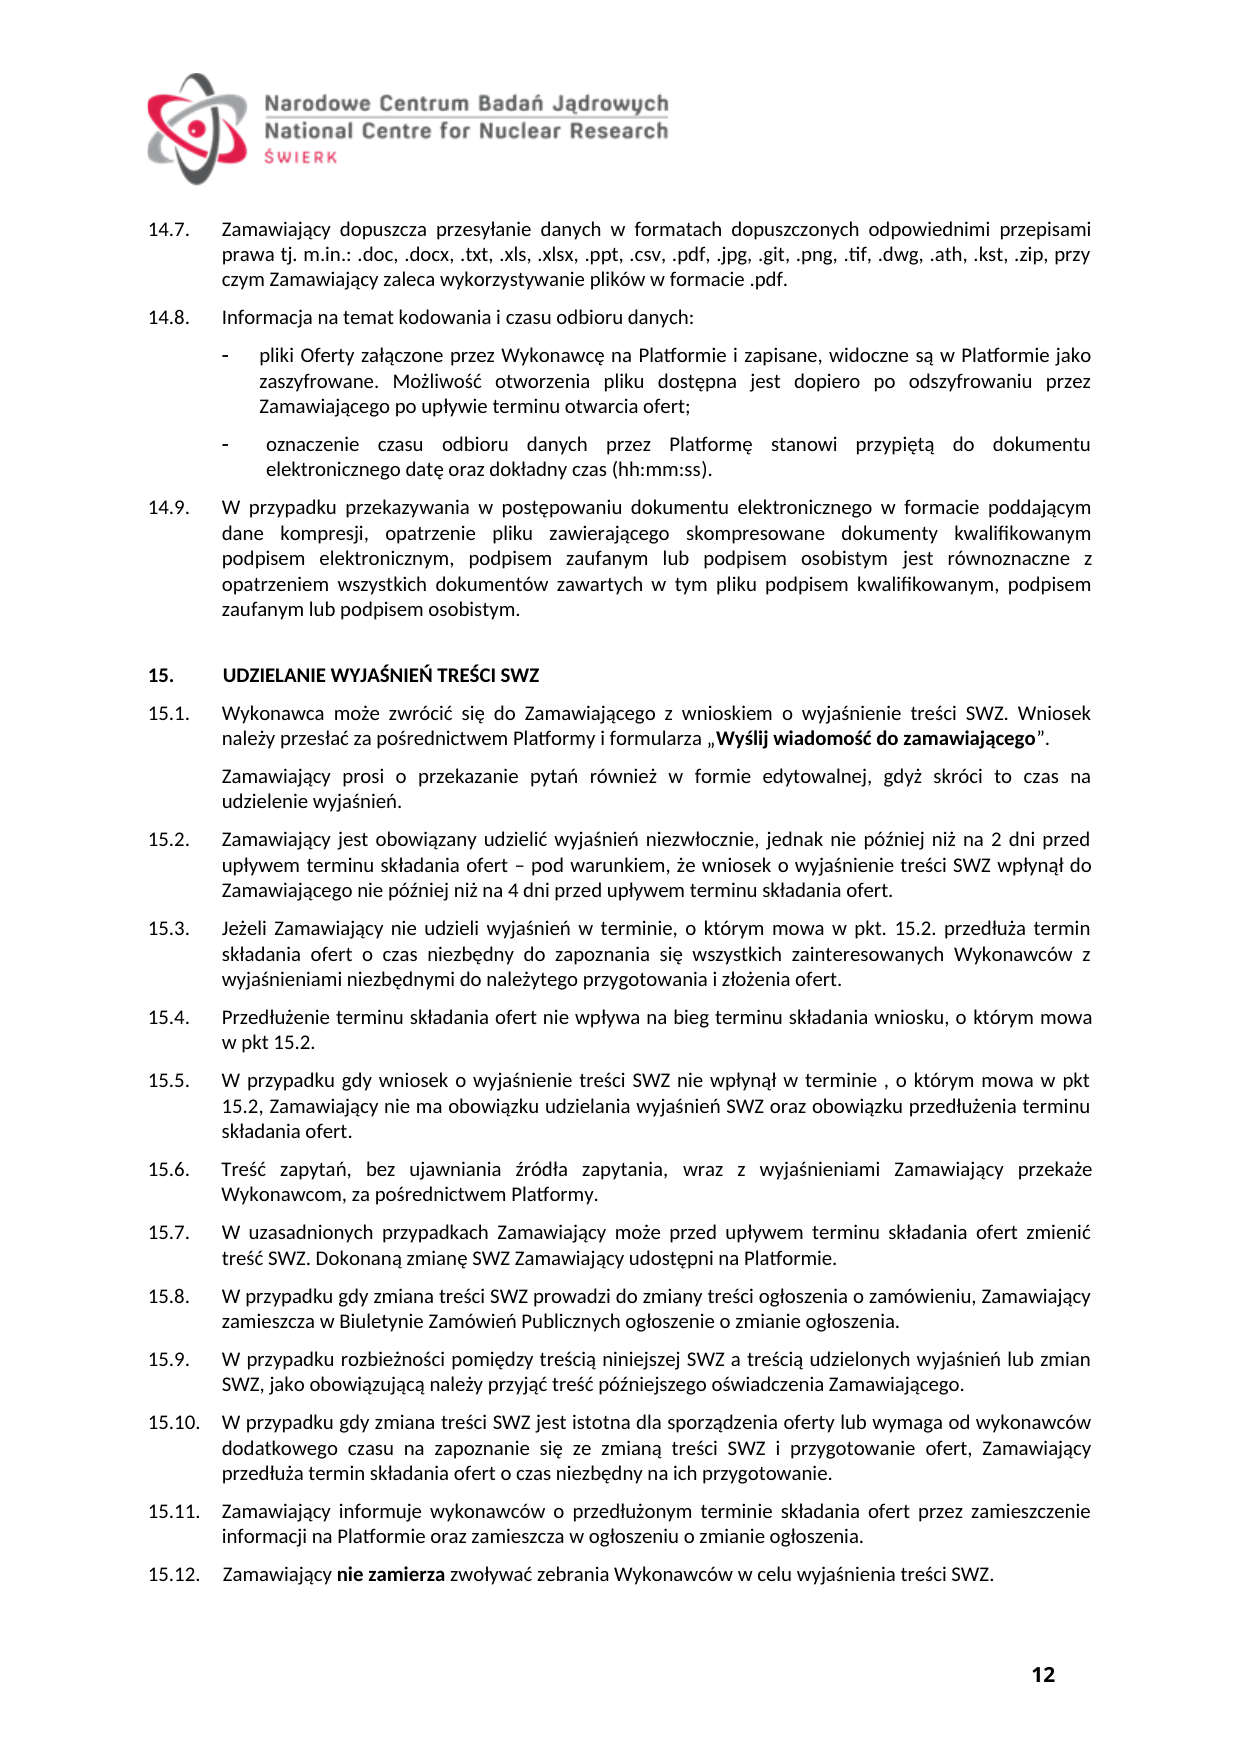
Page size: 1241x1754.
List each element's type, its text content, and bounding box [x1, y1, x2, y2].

list Zamawiający nie zamierza zwoływać zebrania Wykonawców w celu wyjaśnienia treści SWZ. [148, 1562, 1092, 1587]
text 15. UDZIELANIE WYJAŚNIEŃ TREŚCI SWZ [148, 662, 1092, 687]
text 15.8. W przypadku gdy zmiana treści SWZ prowadzi do zmiany treści ogłoszenia o zamówieniu, Zamawiający zamieszcza w Biuletynie Zamówień Publicznych ogłoszenie o zmianie ogłoszenia. [148, 1283, 1092, 1334]
text 14.8. Informacja na temat kodowania i czasu odbioru danych: [148, 304, 1092, 330]
text 15.6. Treść zapytań, bez ujawniania źródła zapytania, wraz z wyjaśnieniami Zamawiający przekaże Wykonawcom, za pośrednictwem Platformy. [148, 1156, 1092, 1207]
text 15.9. W przypadku rozbieżności pomiędzy treścią niniejszej SWZ a treścią udzielonych wyjaśnień lub zmian SWZ, jako obowiązującą należy przyjąć treść późniejszego oświadczenia Zamawiającego. [148, 1346, 1092, 1397]
picture [147, 73, 670, 187]
text 14.9. W przypadku przekazywania w postępowaniu dokumentu elektronicznego w formacie poddającym dane kompresji, opatrzenie pliku zawierającego skompresowane dokumenty kwalifikowanym podpisem elektronicznym, podpisem zaufanym lub podpisem osobistym jest równoznaczne z opatrzeniem wszystkich dokumentów zawartych w tym pliku podpisem kwalifikowanym, podpisem zaufanym lub podpisem osobistym. [148, 494, 1092, 622]
list oznaczenie czasu odbioru danych przez Platformę stanowi przypiętą do dokumentu elektronicznego datę oraz dokładny czas (hh:mm:ss). [222, 431, 1092, 482]
text 15.7. W uzasadnionych przypadkach Zamawiający może przed upływem terminu składania ofert zmienić treść SWZ. Dokonaną zmianę SWZ Zamawiający udostępni na Platformie. [148, 1219, 1092, 1270]
text Zamawiający prosi o przekazanie pytań również w formie edytowalnej, gdyż skróci to czas na udzielenie wyjaśnień. [222, 763, 1092, 814]
text 15.2. Zamawiający jest obowiązany udzielić wyjaśnień niezwłocznie, jednak nie później niż na 2 dni przed upływem terminu składania ofert – pod warunkiem, że wniosek o wyjaśnienie treści SWZ wpłynął do Zamawiającego nie później niż na 4 dni przed upływem terminu składania ofert. [148, 827, 1092, 903]
text 15.4. Przedłużenie terminu składania ofert nie wpływa na bieg terminu składania wniosku, o którym mowa w pkt 15.2. [148, 1004, 1092, 1055]
list pliki Oferty załączone przez Wykonawcę na Platformie i zapisane, widoczne są w Platformie jako zaszyfrowane. Możliwość otworzenia pliku dostępna jest dopiero po odszyfrowaniu przez Zamawiającego po upływie terminu otwarcia ofert; [222, 342, 1092, 419]
text 15.11. Zamawiający informuje wykonawców o przedłużonym terminie składania ofert przez zamieszczenie informacji na Platformie oraz zamieszcza w ogłoszeniu o zmianie ogłoszenia. [148, 1498, 1092, 1549]
text 15.10. W przypadku gdy zmiana treści SWZ jest istotna dla sporządzenia oferty lub wymaga od wykonawców dodatkowego czasu na zapoznanie się ze zmianą treści SWZ i przygotowanie ofert, Zamawiający przedłuża termin składania ofert o czas niezbędny na ich przygotowanie. [148, 1409, 1092, 1486]
text 15.1. Wykonawca może zwrócić się do Zamawiającego z wnioskiem o wyjaśnienie treści SWZ. Wniosek należy przesłać za pośrednictwem Platformy i formularza „Wyślij wiadomość do zamawiającego”. [148, 700, 1092, 751]
text 15.5. W przypadku gdy wniosek o wyjaśnienie treści SWZ nie wpłynął w terminie , o którym mowa w pkt 15.2, Zamawiający nie ma obowiązku udzielania wyjaśnień SWZ oraz obowiązku przedłużenia terminu składania ofert. [148, 1067, 1092, 1144]
text 14.7. Zamawiający dopuszcza przesyłanie danych w formatach dopuszczonych odpowiednimi przepisami prawa tj. m.in.: .doc, .docx, .txt, .xls, .xlsx, .ppt, .csv, .pdf, .jpg, .git, .png, .tif, .dwg, .ath, .kst, .zip, przy czym Zamawiający zaleca wykorzystywanie plików w formacie .pdf. [148, 216, 1092, 292]
text 15.3. Jeżeli Zamawiający nie udzieli wyjaśnień w terminie, o którym mowa w pkt. 15.2. przedłuża termin składania ofert o czas niezbędny do zapoznania się wszystkich zainteresowanych Wykonawców z wyjaśnieniami niezbędnymi do należytego przygotowania i złożenia ofert. [148, 915, 1092, 992]
